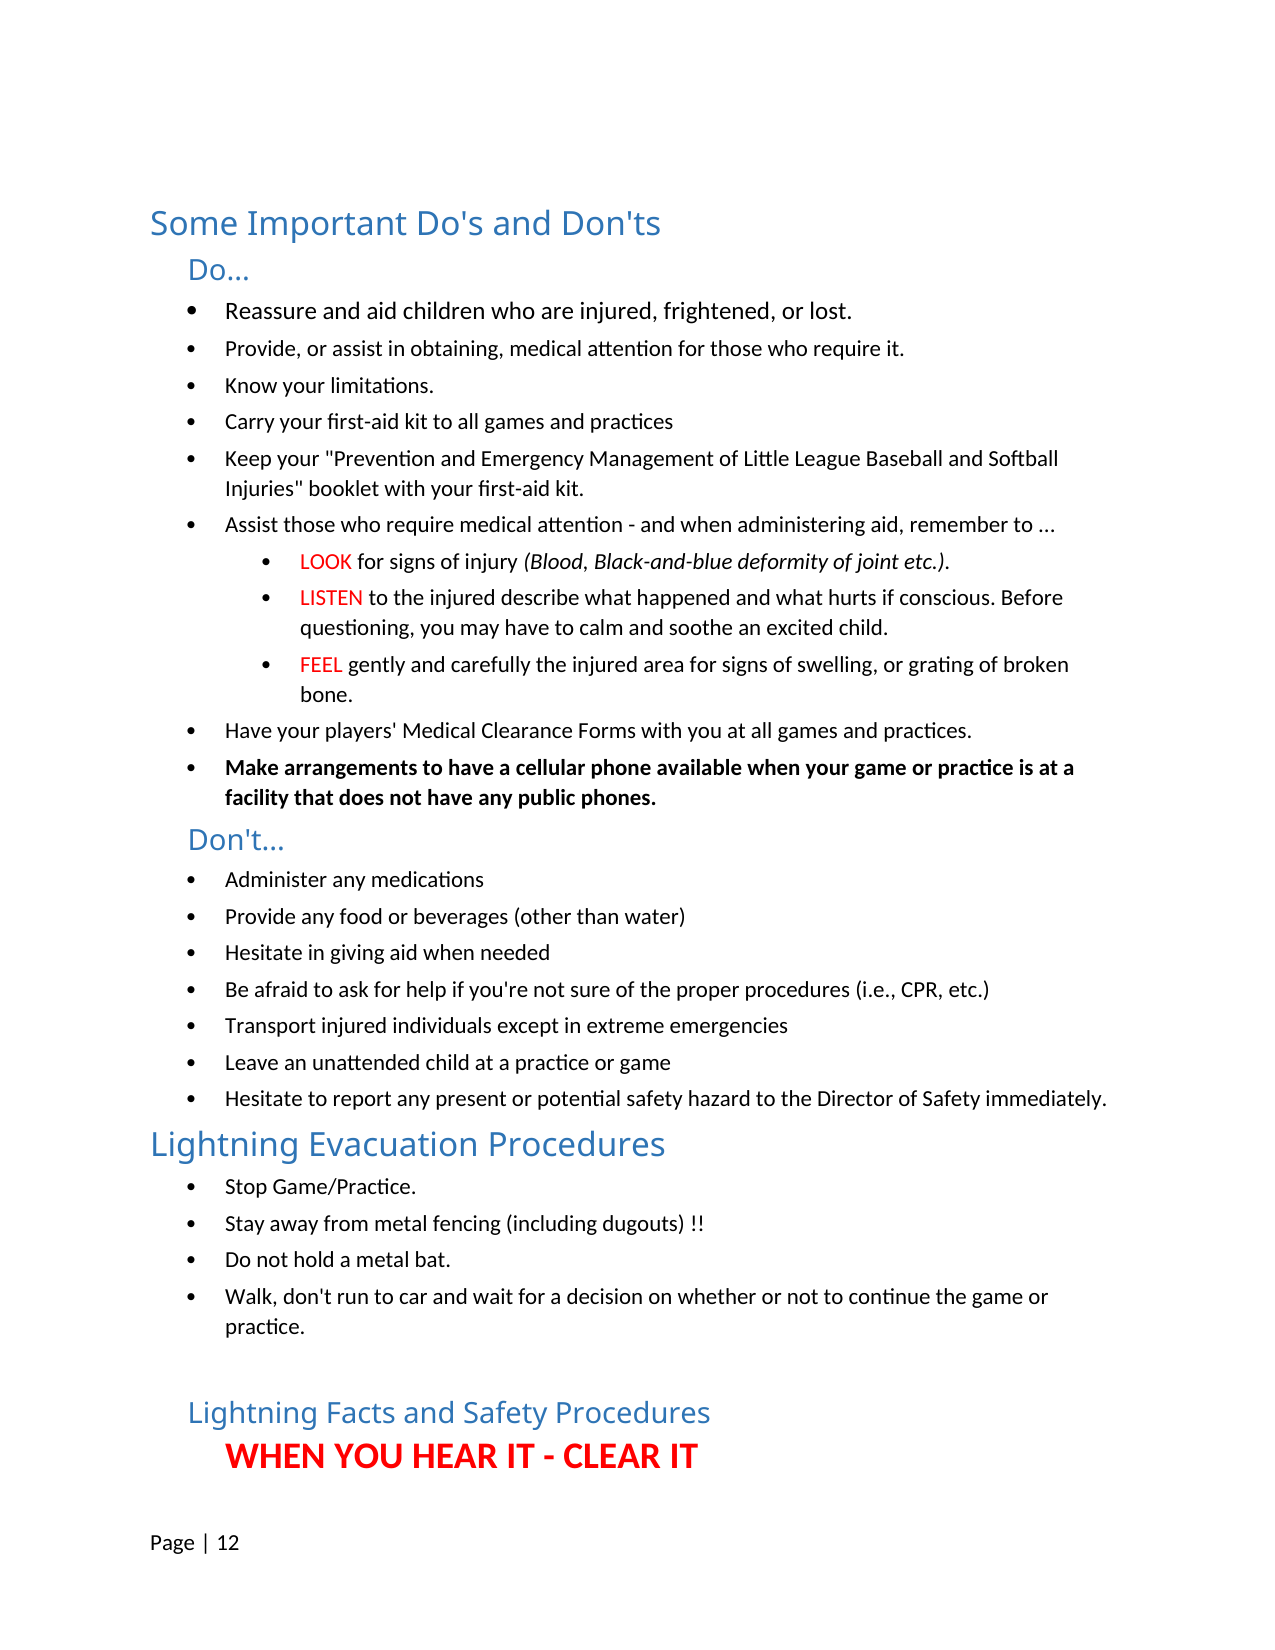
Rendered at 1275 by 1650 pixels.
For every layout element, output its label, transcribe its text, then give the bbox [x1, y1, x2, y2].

list Keep your "Prevention and Emergency Management of Little League Baseball and Softball Injuries" booklet with your first-aid kit. [187, 444, 1125, 502]
list Have your players' Medical Clearance Forms with you at all games and practices. [187, 717, 1125, 744]
list LISTEN to the injured describe what happened and what hurts if conscious. Before questioning, you may have to calm and soothe an excited child. [262, 583, 1125, 641]
list Leave an unattended child at a practice or game [187, 1048, 1125, 1076]
list LOOK for signs of injury (Blood, Black-and-blue deformity of joint etc.). [262, 547, 1125, 575]
list Carry your first-aid kit to all games and practices [187, 407, 1125, 435]
list Provide any food or beverages (other than water) [187, 902, 1125, 930]
list Hesitate to report any present or potential safety hazard to the Director of Safety immediately. [187, 1084, 1125, 1112]
list Stop Game/Practice. [187, 1172, 1125, 1201]
list Administer any medications [187, 866, 1125, 894]
list Provide, or assist in obtaining, medical attention for those who require it. [187, 334, 1125, 362]
list Do not hold a metal bat. [187, 1245, 1125, 1273]
list Know your limitations. [187, 371, 1125, 399]
list Transport injured individuals except in extreme emergencies [187, 1011, 1125, 1039]
list FEEL gently and carefully the injured area for signs of swelling, or grating of broken bone. [262, 650, 1125, 708]
list Walk, don't run to car and wait for a decision on whether or not to continue the game or practice. [187, 1282, 1125, 1340]
list Assist those who require medical attention - and when administering aid, remember to ... [187, 510, 1125, 538]
text WHEN YOU HEAR IT - CLEAR IT [225, 1432, 1125, 1478]
list Make arrangements to have a cellular phone available when your game or practice is at a facility that does not have any public phones. [187, 753, 1125, 811]
list Hesitate in giving aid when needed [187, 938, 1125, 967]
subtitle Lightning Facts and Safety Procedures [150, 1392, 1125, 1432]
subtitle Do... [150, 249, 1125, 289]
subtitle Some Important Do's and Don'ts [150, 199, 1125, 245]
list Reassure and aid children who are injured, frightened, or lost. [187, 295, 1125, 326]
subtitle Don't... [150, 820, 1125, 859]
list Stay away from metal fencing (including dugouts) !! [187, 1209, 1125, 1237]
subtitle Lightning Evacuation Procedures [150, 1121, 1125, 1166]
list Be afraid to ask for help if you're not sure of the proper procedures (i.e., CPR, etc.) [187, 975, 1125, 1003]
